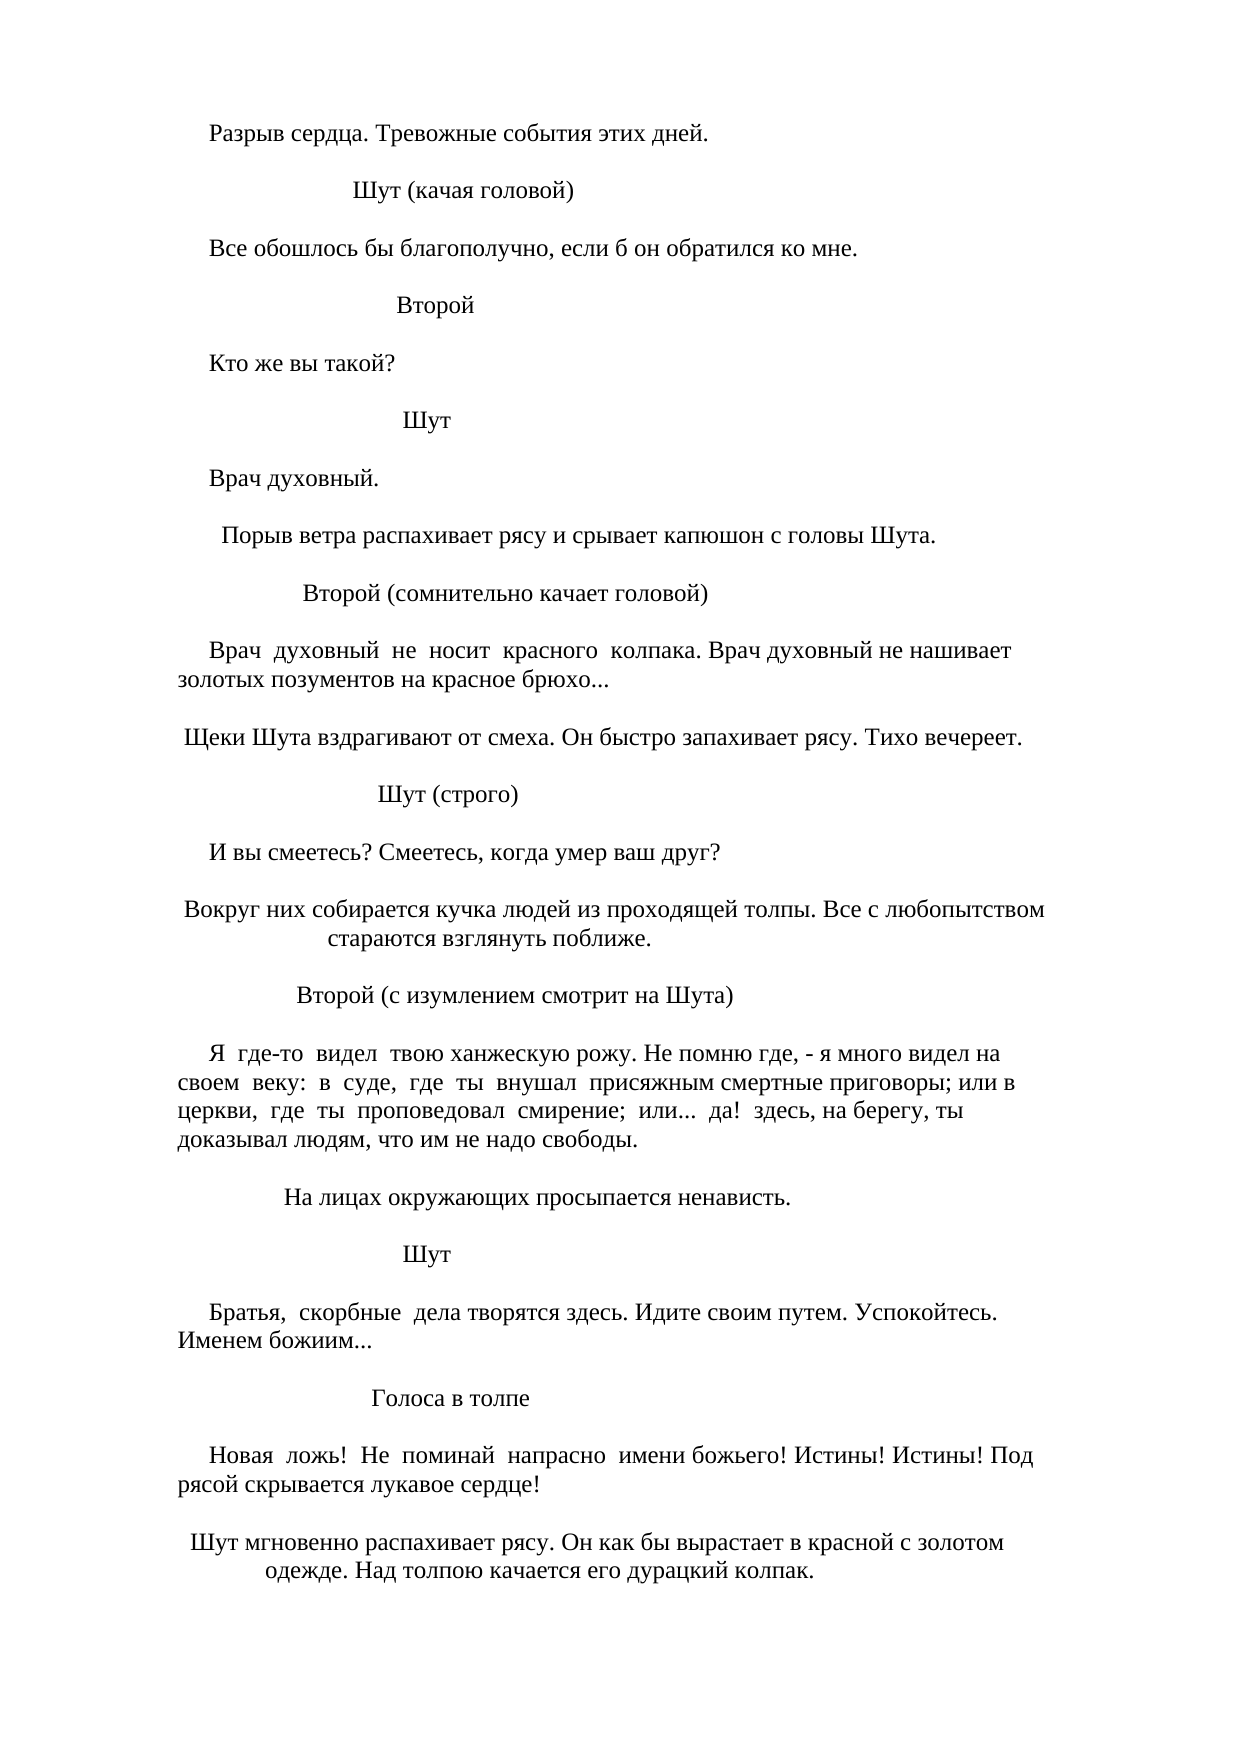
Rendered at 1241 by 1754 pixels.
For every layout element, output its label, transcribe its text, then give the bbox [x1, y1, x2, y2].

text доказывал людям, что им не надо свободы. [177, 1124, 1152, 1153]
text Щеки Шута вздрагивают от смеха. Он быстро запахивает рясу. Тихо вечереет. [177, 722, 1152, 751]
text стараются взглянуть поближе. [177, 923, 1152, 952]
text Все обошлось бы благополучно, если б он обратился ко мне. [177, 233, 1152, 262]
text одежде. Над толпою качается его дурацкий колпак. [177, 1556, 1152, 1584]
text И вы смеетесь? Смеетесь, когда умер ваш друг? [177, 837, 1152, 866]
text Второй (сомнительно качает головой) [177, 578, 1152, 607]
text Братья, скорбные дела творятся здесь. Идите своим путем. Успокойтесь. [177, 1297, 1152, 1326]
text Шут мгновенно распахивает рясу. Он как бы вырастает в красной с золотом [177, 1527, 1152, 1556]
text Второй [177, 291, 1152, 319]
text Шут (строго) [177, 779, 1152, 808]
text золотых позументов на красное брюхо... [177, 664, 1152, 693]
text Шут [177, 1239, 1152, 1268]
text Кто же вы такой? [177, 348, 1152, 377]
text Именем божиим... [177, 1326, 1152, 1354]
text Шут (качая головой) [177, 176, 1152, 204]
text Врач духовный не носит красного колпака. Врач духовный не нашивает [177, 636, 1152, 664]
text Шут [177, 406, 1152, 434]
text Новая ложь! Не поминай напрасно имени божьего! Истины! Истины! Под [177, 1441, 1152, 1469]
text На лицах окружающих просыпается ненависть. [177, 1182, 1152, 1211]
text Голоса в толпе [177, 1383, 1152, 1412]
text Второй (с изумлением смотрит на Шута) [177, 981, 1152, 1009]
text своем веку: в суде, где ты внушал присяжным смертные приговоры; или в [177, 1067, 1152, 1096]
text Вокруг них собирается кучка людей из проходящей толпы. Все с любопытством [177, 894, 1152, 923]
text рясой скрывается лукавое сердце! [177, 1469, 1152, 1498]
text церкви, где ты проповедовал смирение; или... да! здесь, на берегу, ты [177, 1096, 1152, 1124]
text Порыв ветра распахивает рясу и срывает капюшон с головы Шута. [177, 521, 1152, 549]
text Врач духовный. [177, 463, 1152, 492]
text Я где-то видел твою ханжескую рожу. Не помню где, - я много видел на [177, 1038, 1152, 1067]
text Разрыв сердца. Тревожные события этих дней. [177, 118, 1152, 147]
